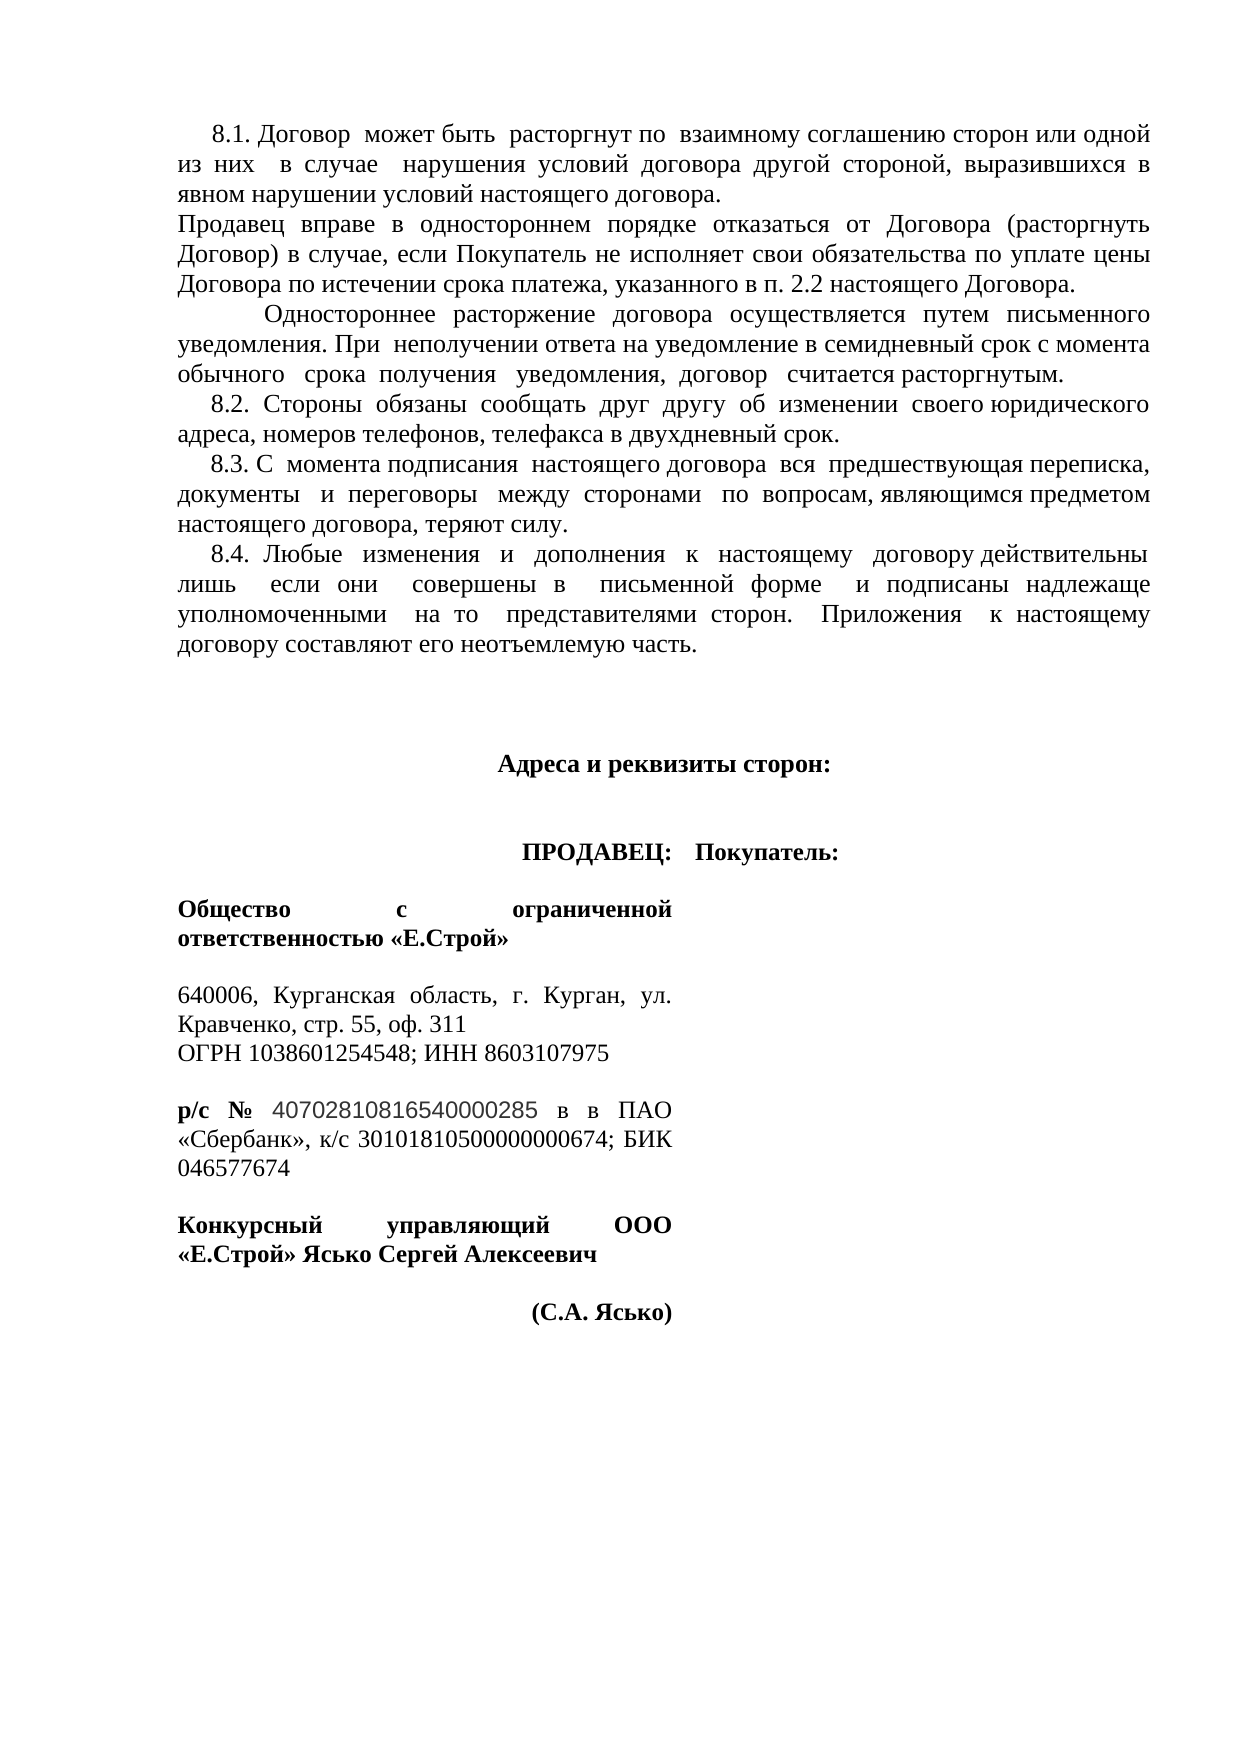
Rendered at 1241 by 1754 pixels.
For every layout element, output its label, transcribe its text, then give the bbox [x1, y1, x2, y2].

text 8.3. С момента подписания настоящего договора вся предшествующая переписка, документы и переговоры между сторонами по вопросам, являющимся предметом настоящего договора, теряют силу. [177, 448, 1152, 538]
text Продавец вправе в одностороннем порядке отказаться от Договора (расторгнуть Договор) в случае, если Покупатель не исполняет свои обязательства по уплате цены Договора по истечении срока платежа, указанного в п. 2.2 настоящего Договора. [177, 208, 1152, 298]
text Адреса и реквизиты сторон: [177, 748, 1152, 778]
text Одностороннее расторжение договора осуществляется путем письменного уведомления. При неполучении ответа на уведомление в семидневный срок с момента обычного срока получения уведомления, договор считается расторгнутым. [177, 298, 1152, 388]
text 8.4. Любые изменения и дополнения к настоящему договору действительны лишь если они совершены в письменной форме и подписаны надлежаще уполномоченными на то представителями сторон. Приложения к настоящему договору составляют его неотъемлемую часть. [177, 538, 1152, 658]
table_header Покупатель: [684, 837, 1190, 1354]
text 8.1. Договор может быть расторгнут по взаимному соглашению сторон или одной из них в случае нарушения условий договора другой стороной, выразившихся в явном нарушении условий настоящего договора. [177, 118, 1152, 208]
text 8.2. Стороны обязаны сообщать друг другу об изменении своего юридического адреса, номеров телефонов, телефакса в двухдневный срок. [177, 388, 1152, 448]
table_header ПРОДАВЕЦ: Общество с ограниченной ответственностью «Е.Строй» 640006, Курганская область, г. Курган, ул. Кравченко, стр. 55, оф. 311 ОГРН 1038601254548; ИНН 8603107975 р/с № 40702810816540000285 в в ПАО «Сбербанк», к/с 30101810500000000674; БИК 046577674 Конкурсный управляющий ООО «Е.Строй» Ясько Сергей Алексеевич (С.А. Ясько) [166, 837, 683, 1354]
